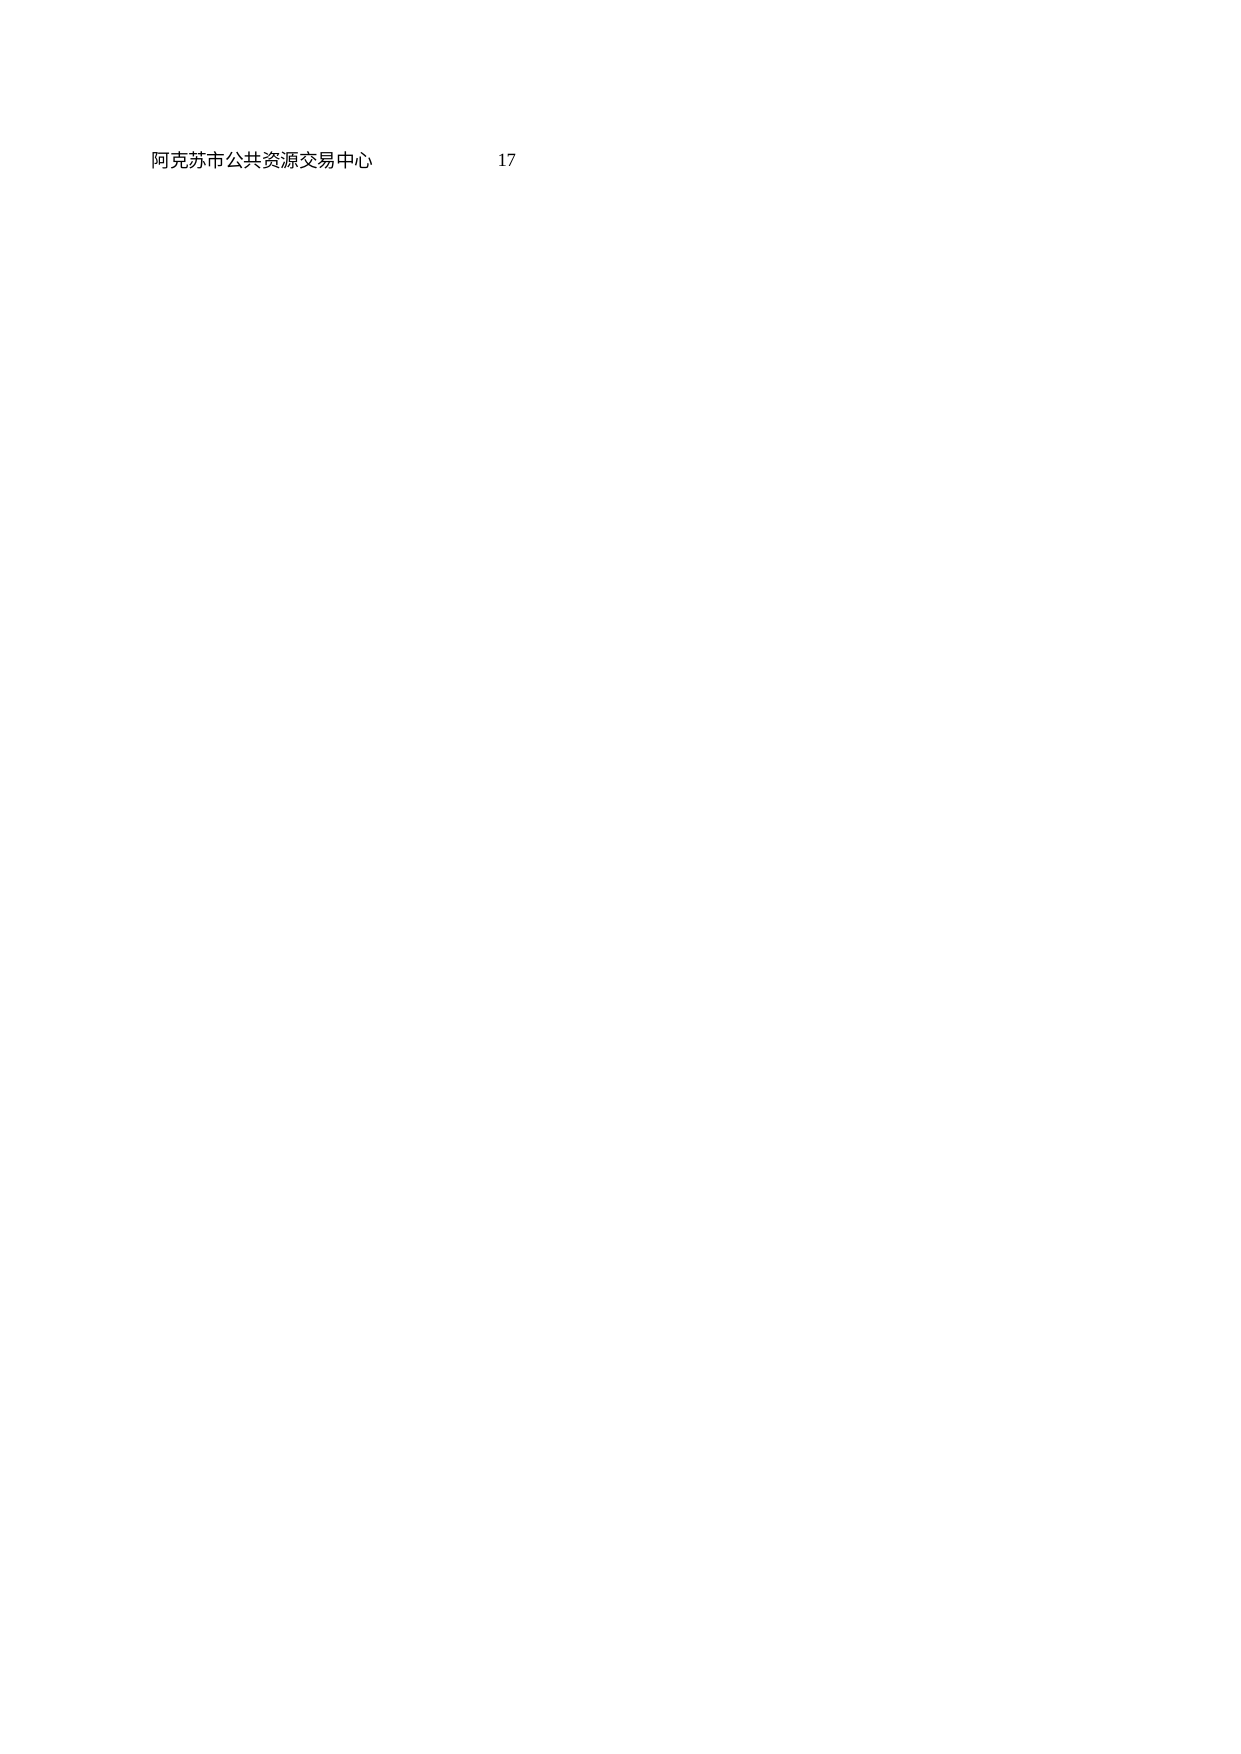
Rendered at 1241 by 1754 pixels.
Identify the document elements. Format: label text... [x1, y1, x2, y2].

text 阿克苏市公共资源交易中心 17 [151, 149, 1101, 172]
